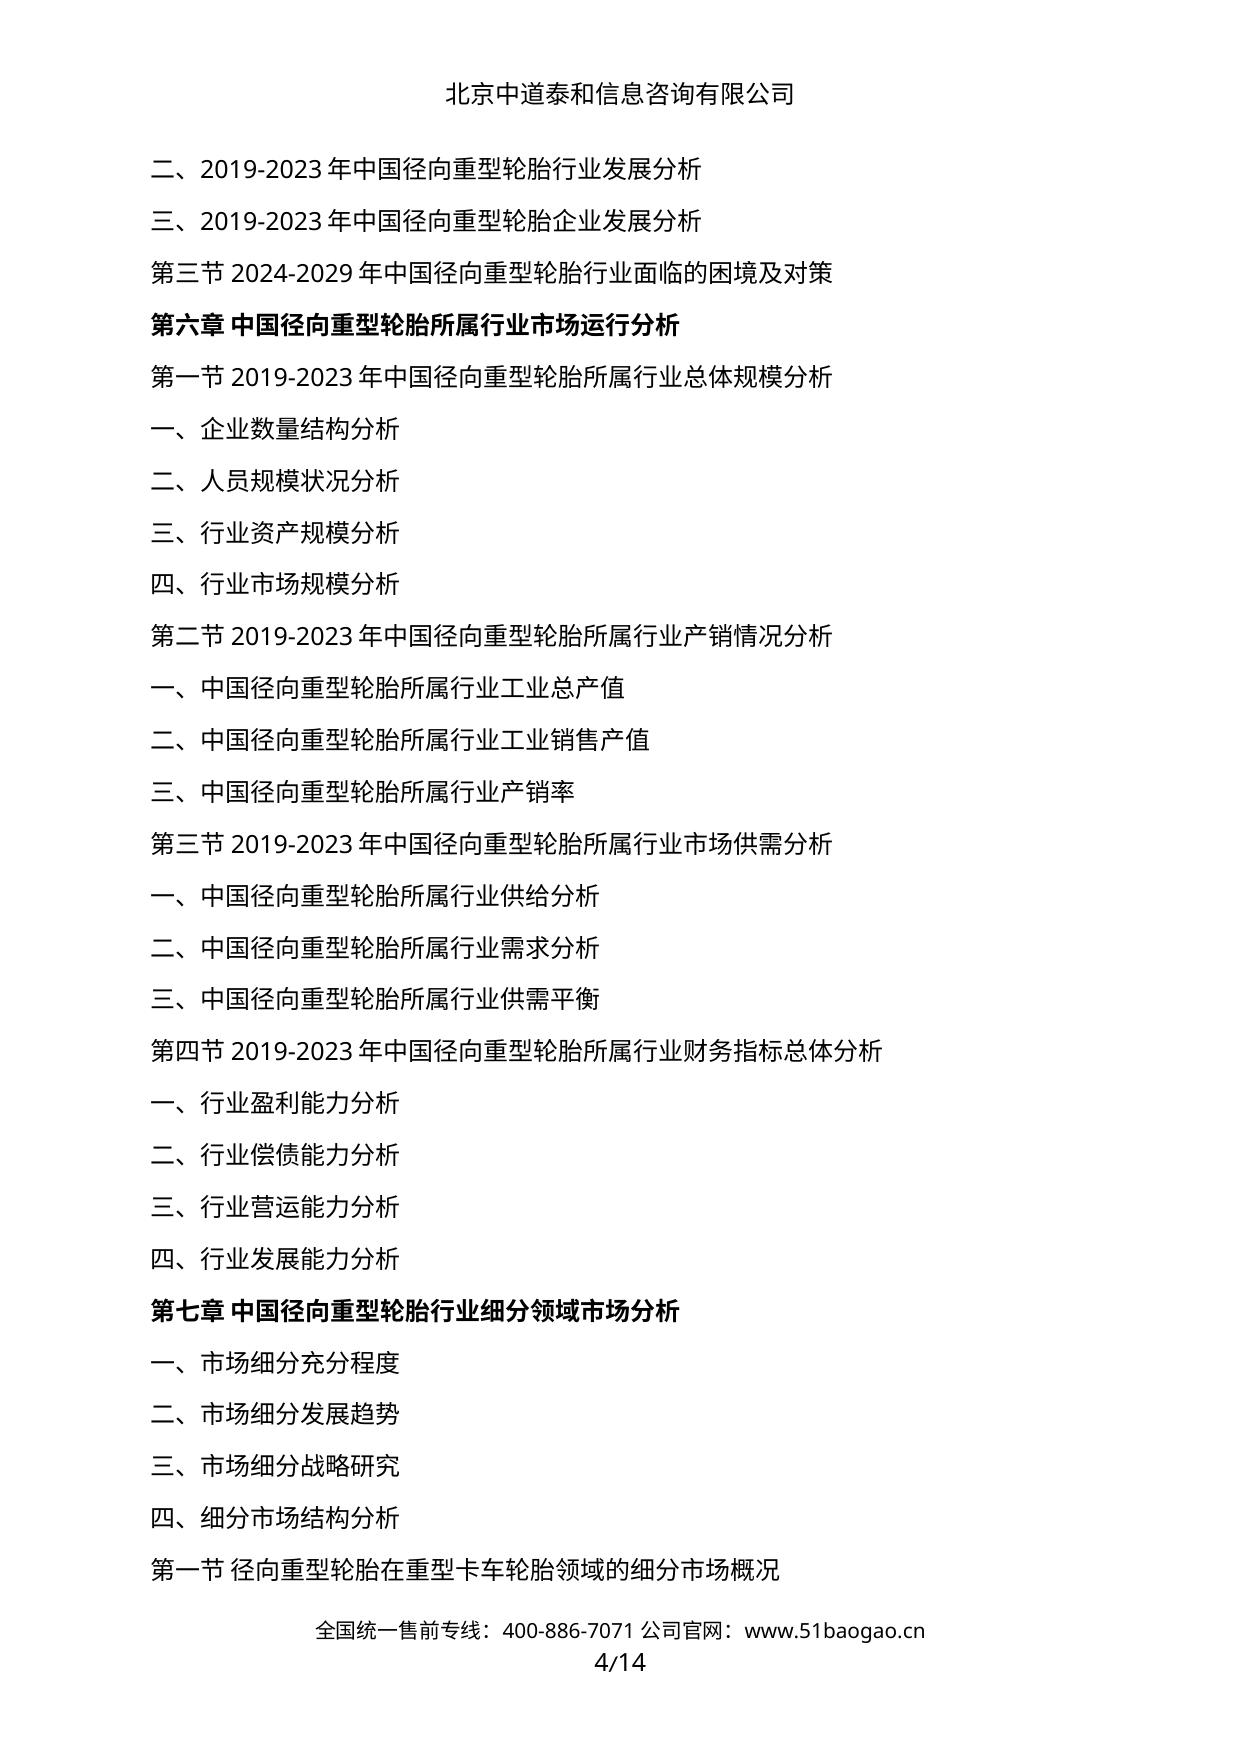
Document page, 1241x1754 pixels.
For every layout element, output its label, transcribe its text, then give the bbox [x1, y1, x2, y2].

text 第六章 中国径向重型轮胎所属行业市场运行分析 [150, 306, 1090, 342]
text 第三节 2024-2029年中国径向重型轮胎行业面临的困境及对策 [150, 254, 1090, 290]
text 第七章 中国径向重型轮胎行业细分领域市场分析 [150, 1291, 1090, 1327]
text 二、2019-2023年中国径向重型轮胎行业发展分析 [150, 150, 1090, 186]
text 三、中国径向重型轮胎所属行业供需平衡 [150, 980, 1090, 1016]
text 第一节 径向重型轮胎在重型卡车轮胎领域的细分市场概况 [150, 1551, 1090, 1587]
text 三、行业营运能力分析 [150, 1187, 1090, 1224]
text 二、市场细分发展趋势 [150, 1395, 1090, 1431]
text 一、市场细分充分程度 [150, 1343, 1090, 1379]
text 二、行业偿债能力分析 [150, 1136, 1090, 1172]
text 三、2019-2023年中国径向重型轮胎企业发展分析 [150, 202, 1090, 238]
text 二、中国径向重型轮胎所属行业需求分析 [150, 928, 1090, 964]
text 三、中国径向重型轮胎所属行业产销率 [150, 772, 1090, 809]
text 第四节 2019-2023年中国径向重型轮胎所属行业财务指标总体分析 [150, 1032, 1090, 1068]
text 一、中国径向重型轮胎所属行业供给分析 [150, 876, 1090, 912]
text 三、行业资产规模分析 [150, 513, 1090, 549]
text 二、中国径向重型轮胎所属行业工业销售产值 [150, 721, 1090, 757]
text 第三节 2019-2023年中国径向重型轮胎所属行业市场供需分析 [150, 824, 1090, 861]
text 一、企业数量结构分析 [150, 409, 1090, 446]
text 四、行业市场规模分析 [150, 565, 1090, 601]
text 四、行业发展能力分析 [150, 1239, 1090, 1276]
text 四、细分市场结构分析 [150, 1499, 1090, 1535]
text 一、行业盈利能力分析 [150, 1084, 1090, 1120]
text 二、人员规模状况分析 [150, 461, 1090, 497]
text 一、中国径向重型轮胎所属行业工业总产值 [150, 669, 1090, 705]
text 第一节 2019-2023年中国径向重型轮胎所属行业总体规模分析 [150, 357, 1090, 394]
text 第二节 2019-2023年中国径向重型轮胎所属行业产销情况分析 [150, 617, 1090, 653]
text 三、市场细分战略研究 [150, 1447, 1090, 1483]
